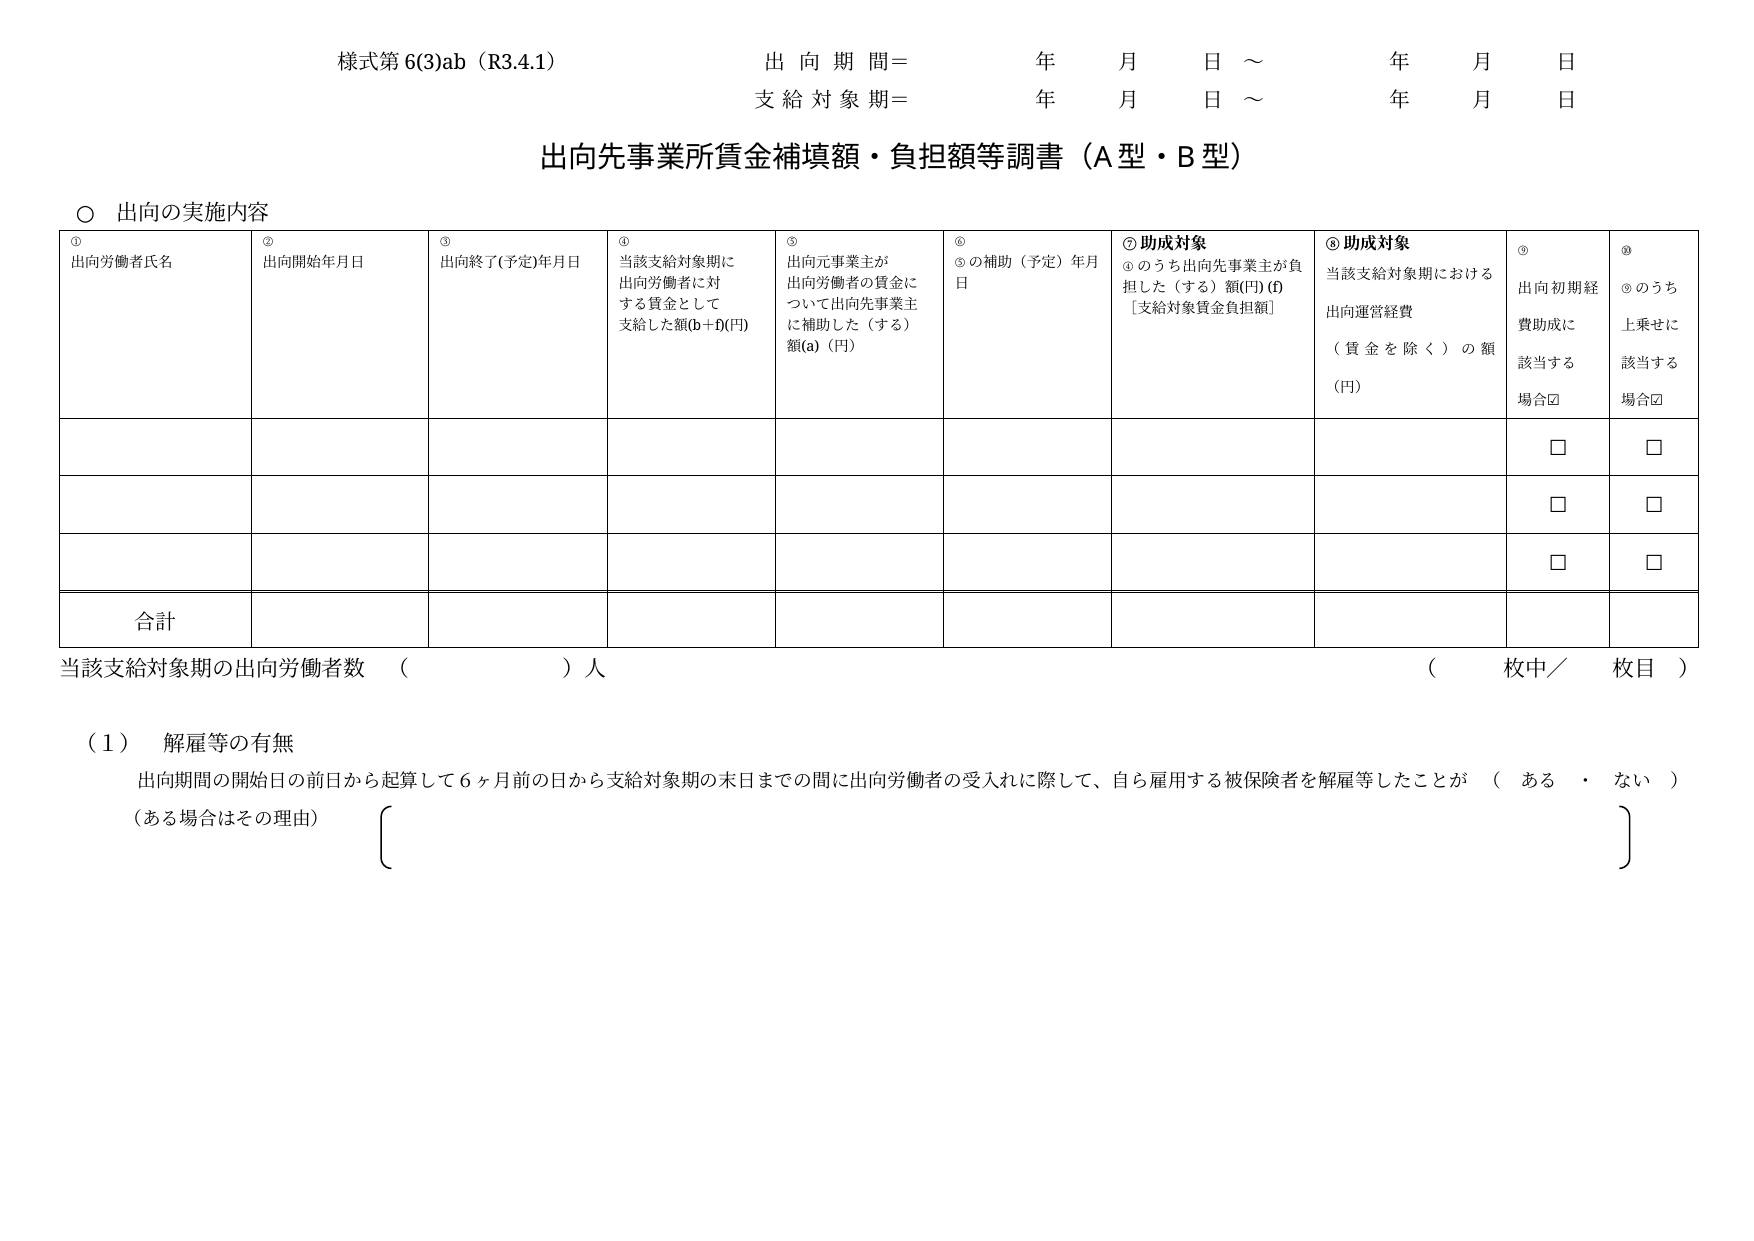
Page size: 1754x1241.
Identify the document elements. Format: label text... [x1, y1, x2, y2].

table_header ① 出向労働者氏名 [60, 231, 251, 418]
table_cell [429, 534, 607, 590]
table_cell [1507, 534, 1609, 590]
table_cell [608, 476, 775, 533]
table_cell [944, 593, 1111, 647]
table_header ⑨ 出向初期経費助成に 該当する 場合☑ [1507, 231, 1609, 418]
table_cell [608, 534, 775, 590]
table_cell [429, 476, 607, 533]
table_cell [1610, 593, 1698, 647]
table_header ⑥ ⑤の補助（予定）年月日 [944, 231, 1111, 418]
table_cell [608, 593, 775, 647]
table_cell [1507, 419, 1609, 475]
text 当該支給対象期の出向労働者数 （ ）人 （ 枚中／ 枚目 ） [59, 648, 1710, 686]
table_cell [252, 419, 428, 475]
table_cell 合計 [60, 593, 251, 647]
table_header ④ 当該支給対象期に 出向労働者に対 する賃金として 支給した額(b＋f)(円) [608, 231, 775, 418]
text 様式第6(3)ab（R3.4.1） 出向期間＝ 年 月 日 ～ 年 月 日 [38, 42, 1577, 79]
table_cell [1112, 593, 1314, 647]
table_cell [1112, 476, 1314, 533]
table_cell [776, 419, 943, 475]
table_cell [944, 476, 1111, 533]
table_cell [1315, 534, 1506, 590]
table_cell [776, 534, 943, 590]
table_header ② 出向開始年月日 [252, 231, 428, 418]
text （１） 解雇等の有無 [76, 723, 1577, 761]
table_cell [1507, 593, 1609, 647]
text 支給対象期＝ 年 月 日 ～ 年 月 日 [207, 79, 1577, 117]
table_header ⑧助成対象 当該支給対象期における出向運営経費 （賃金を除く）の額（円） [1315, 231, 1506, 418]
table_cell [776, 593, 943, 647]
table_cell [252, 476, 428, 533]
table_header ⑦助成対象 ④のうち出向先事業主が負担した（する）額(円) (f) ［支給対象賃金負担額］ [1112, 231, 1314, 418]
text 出向期間の開始日の前日から起算して６ヶ月前の日から支給対象期の末日までの間に出向労働者の受入れに際して、自ら雇用する被保険者を解雇等したことが （ ある ・ ない ） [76, 761, 1703, 798]
table_cell [252, 534, 428, 590]
table_cell [1610, 534, 1698, 590]
table_cell [608, 419, 775, 475]
table_cell [944, 419, 1111, 475]
table_cell [776, 476, 943, 533]
table_cell [1112, 534, 1314, 590]
table_cell [944, 534, 1111, 590]
table_cell [429, 593, 607, 647]
table_cell [1315, 476, 1506, 533]
table_cell [1507, 476, 1609, 533]
table_cell [60, 534, 251, 590]
table_cell [252, 593, 428, 647]
table_cell [60, 419, 251, 475]
table_header ⑤ 出向元事業主が 出向労働者の賃金に ついて出向先事業主 に補助した（する） 額(a)（円） [776, 231, 943, 418]
text ○ 出向の実施内容 [76, 192, 1606, 229]
text （ある場合はその理由） [76, 798, 1703, 836]
text 出向先事業所賃金補填額・負担額等調書（A型・B型） [76, 117, 1577, 192]
table_cell [1610, 476, 1698, 533]
table_cell [1610, 419, 1698, 475]
table_header ③ 出向終了(予定)年月日 [429, 231, 607, 418]
table_header ⑩ ⑨のうち 上乗せに 該当する 場合☑ [1610, 231, 1698, 418]
table_cell [429, 419, 607, 475]
table_cell [1315, 419, 1506, 475]
table_cell [60, 476, 251, 533]
table_cell [1315, 593, 1506, 647]
table_cell [1112, 419, 1314, 475]
